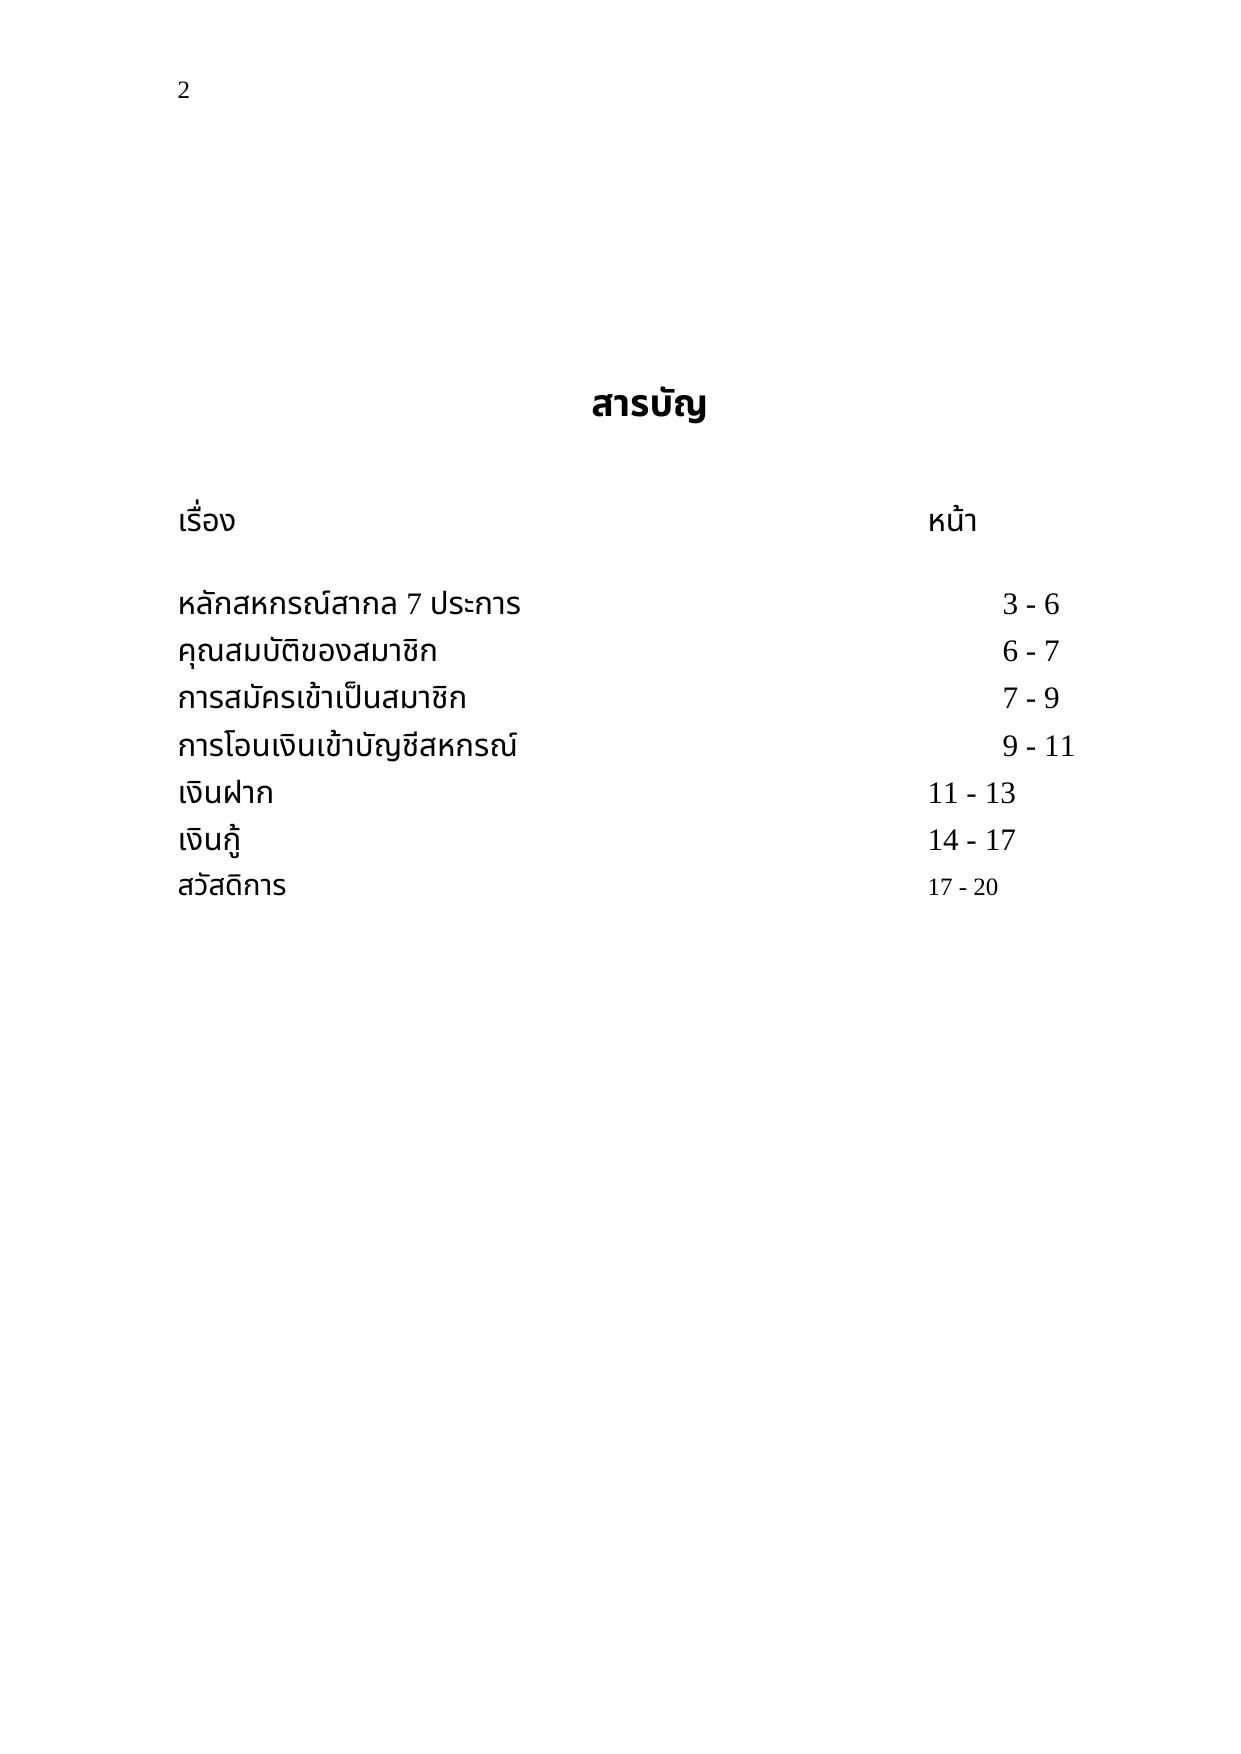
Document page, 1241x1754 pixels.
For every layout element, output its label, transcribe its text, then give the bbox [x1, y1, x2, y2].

text คุณสมบัติของสมาชิก 6 - 7 [177, 628, 1122, 676]
text หลักสหกรณ์สากล 7 ประการ 3 - 6 [177, 581, 1122, 628]
text สารบัญ [177, 377, 1122, 433]
text การโอนเงินเข้าบัญชีสหกรณ์ 9 - 11 [177, 723, 1122, 770]
text เงินกู้ 14 - 17 [177, 817, 1122, 864]
text สวัสดิการ 17 - 20 [177, 864, 1122, 908]
text เงินฝาก 11 - 13 [177, 770, 1122, 817]
text เรื่อง หน้า [177, 498, 1122, 545]
text การสมัครเข้าเป็นสมาชิก 7 - 9 [177, 676, 1122, 723]
